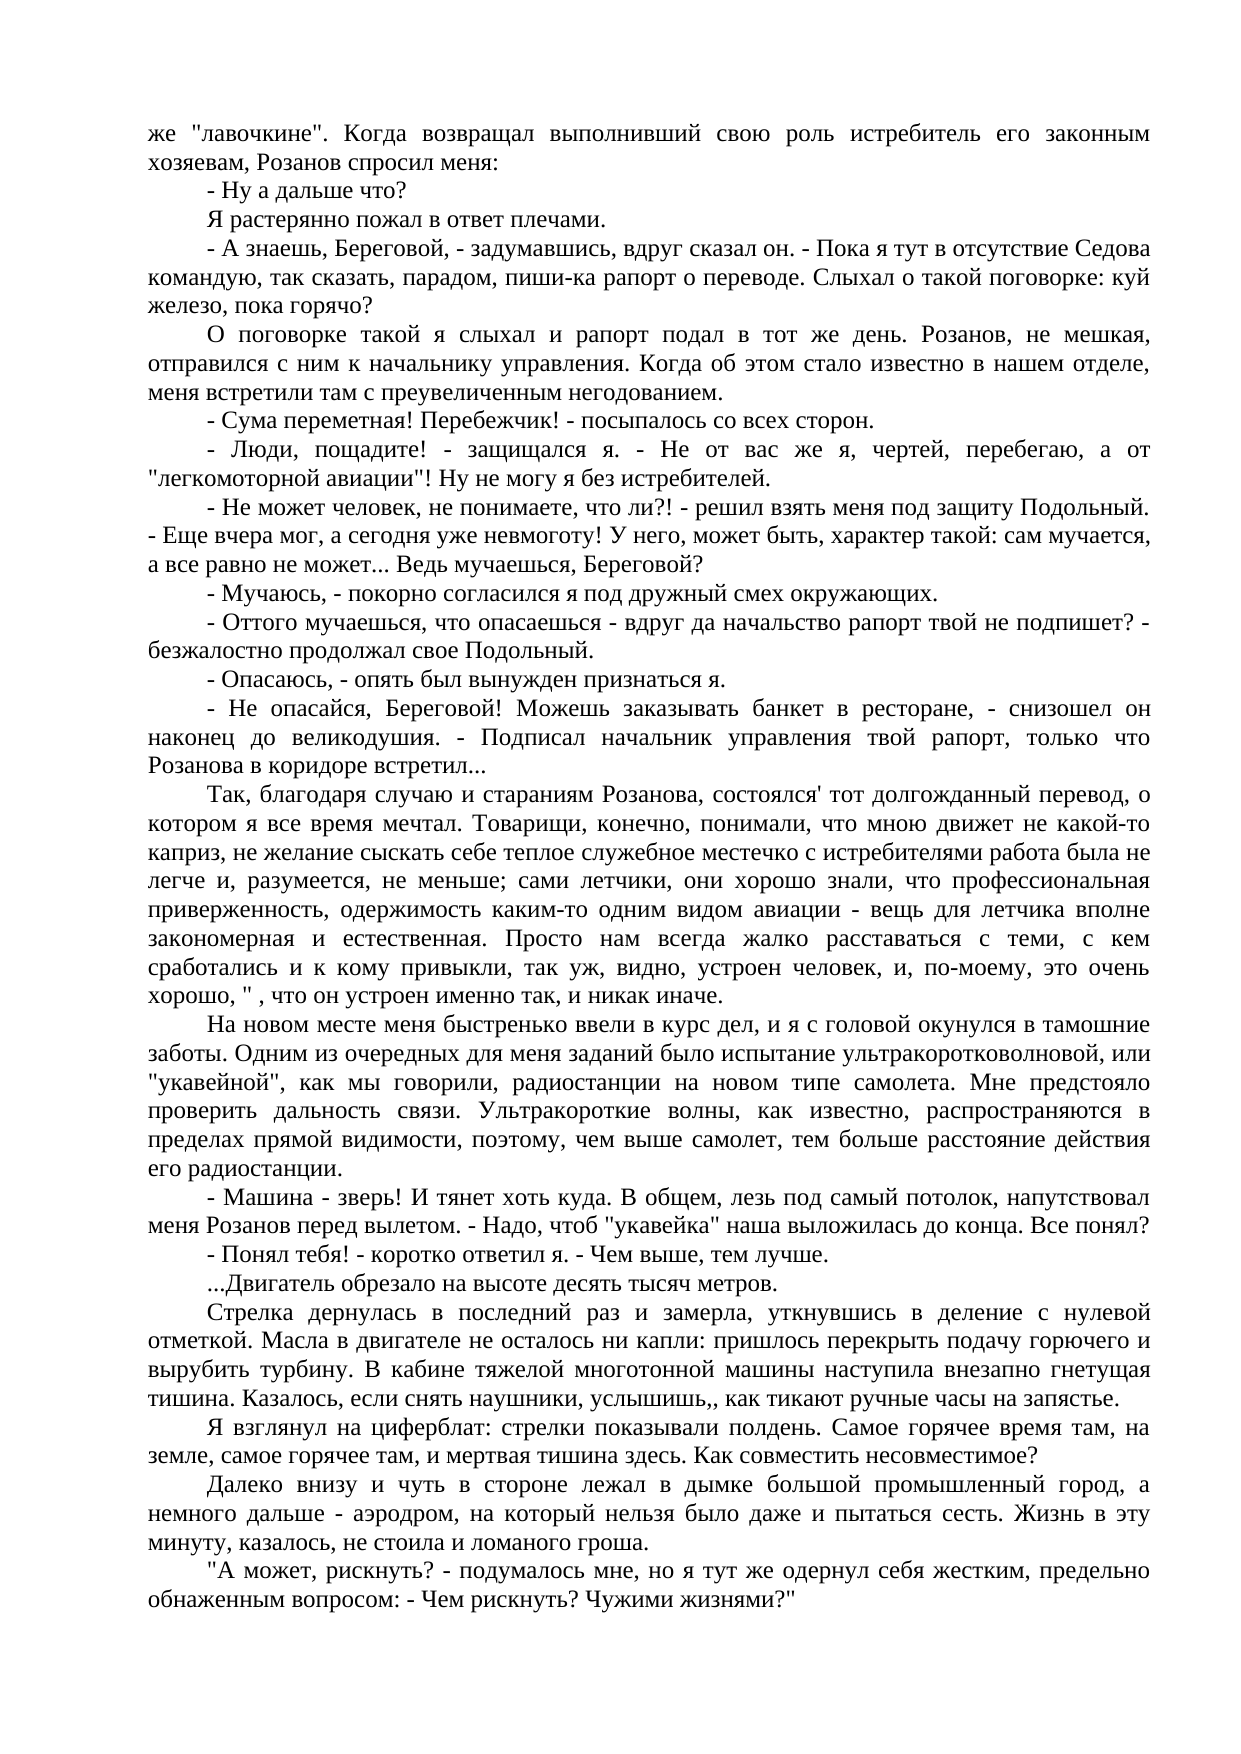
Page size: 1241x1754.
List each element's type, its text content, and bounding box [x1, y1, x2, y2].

text Я взглянул на циферблат: стрелки показывали полдень. Самое горячее время там, на земле, самое горячее там, и мертвая тишина здесь. Как совместить несовместимое? [148, 1412, 1152, 1469]
text - Люди, пощадите! - защищался я. - Не от вас же я, чертей, перебегаю, а от "легкомоторной авиации"! Ну не могу я без истребителей. [148, 434, 1152, 492]
text Далеко внизу и чуть в стороне лежал в дымке большой промышленный город, а немного дальше - аэродром, на который нельзя было даже и пытаться сесть. Жизнь в эту минуту, казалось, не стоила и ломаного гроша. [148, 1469, 1152, 1556]
text Так, благодаря случаю и стараниям Розанова, состоялся' тот долгожданный перевод, о котором я все время мечтал. Товарищи, конечно, понимали, что мною движет не какой-то каприз, не желание сыскать себе теплое служебное местечко с истребителями работа была не легче и, разумеется, не меньше; сами летчики, они хорошо знали, что профессиональная приверженность, одержимость каким-то одним видом авиации - вещь для летчика вполне закономерная и естественная. Просто нам всегда жалко расставаться с теми, с кем сработались и к кому привыкли, так уж, видно, устроен человек, и, по-моему, это очень хорошо, " , что он устроен именно так, и никак иначе. [148, 779, 1152, 1009]
text - Мучаюсь, - покорно согласился я под дружный смех окружающих. [148, 578, 1152, 607]
text О поговорке такой я слыхал и рапорт подал в тот же день. Розанов, не мешкая, отправился с ним к начальнику управления. Когда об этом стало известно в нашем отделе, меня встретили там с преувеличенным негодованием. [148, 319, 1152, 406]
text На новом месте меня быстренько ввели в курс дел, и я с головой окунулся в тамошние заботы. Одним из очередных для меня заданий было испытание ультракоротковолновой, или "укавейной", как мы говорили, радиостанции на новом типе самолета. Мне предстояло проверить дальность связи. Ультракороткие волны, как известно, распространяются в пределах прямой видимости, поэтому, чем выше самолет, тем больше расстояние действия его радиостанции. [148, 1009, 1152, 1182]
text Я растерянно пожал в ответ плечами. [148, 204, 1152, 233]
text - Сума переметная! Перебежчик! - посыпалось со всех сторон. [148, 406, 1152, 434]
text - Ну а дальше что? [148, 176, 1152, 204]
text ...Двигатель обрезало на высоте десять тысяч метров. [148, 1268, 1152, 1297]
text Стрелка дернулась в последний раз и замерла, уткнувшись в деление с нулевой отметкой. Масла в двигателе не осталось ни капли: пришлось перекрыть подачу горючего и вырубить турбину. В кабине тяжелой многотонной машины наступила внезапно гнетущая тишина. Казалось, если снять наушники, услышишь,, как тикают ручные часы на запястье. [148, 1297, 1152, 1412]
text - Опасаюсь, - опять был вынужден признаться я. [148, 664, 1152, 693]
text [148, 118, 1152, 176]
text "А может, рискнуть? - подумалось мне, но я тут же одернул себя жестким, предельно обнаженным вопросом: - Чем рискнуть? Чужими жизнями?" [148, 1556, 1152, 1613]
text - Оттого мучаешься, что опасаешься - вдруг да начальство рапорт твой не подпишет? - безжалостно продолжал свое Подольный. [148, 607, 1152, 664]
text - А знаешь, Береговой, - задумавшись, вдруг сказал он. - Пока я тут в отсутствие Седова командую, так сказать, парадом, пиши-ка рапорт о переводе. Слыхал о такой поговорке: куй железо, пока горячо? [148, 233, 1152, 319]
text - Не может человек, не понимаете, что ли?! - решил взять меня под защиту Подольный. - Еще вчера мог, а сегодня уже невмоготу! У него, может быть, характер такой: сам мучается, а все равно не может... Ведь мучаешься, Береговой? [148, 492, 1152, 578]
text - Понял тебя! - коротко ответил я. - Чем выше, тем лучше. [148, 1239, 1152, 1268]
text - Машина - зверь! И тянет хоть куда. В общем, лезь под самый потолок, напутствовал меня Розанов перед вылетом. - Надо, чтоб "укавейка" наша выложилась до конца. Все понял? [148, 1182, 1152, 1239]
text - Не опасайся, Береговой! Можешь заказывать банкет в ресторане, - снизошел он наконец до великодушия. - Подписал начальник управления твой рапорт, только что Розанова в коридоре встретил... [148, 693, 1152, 779]
